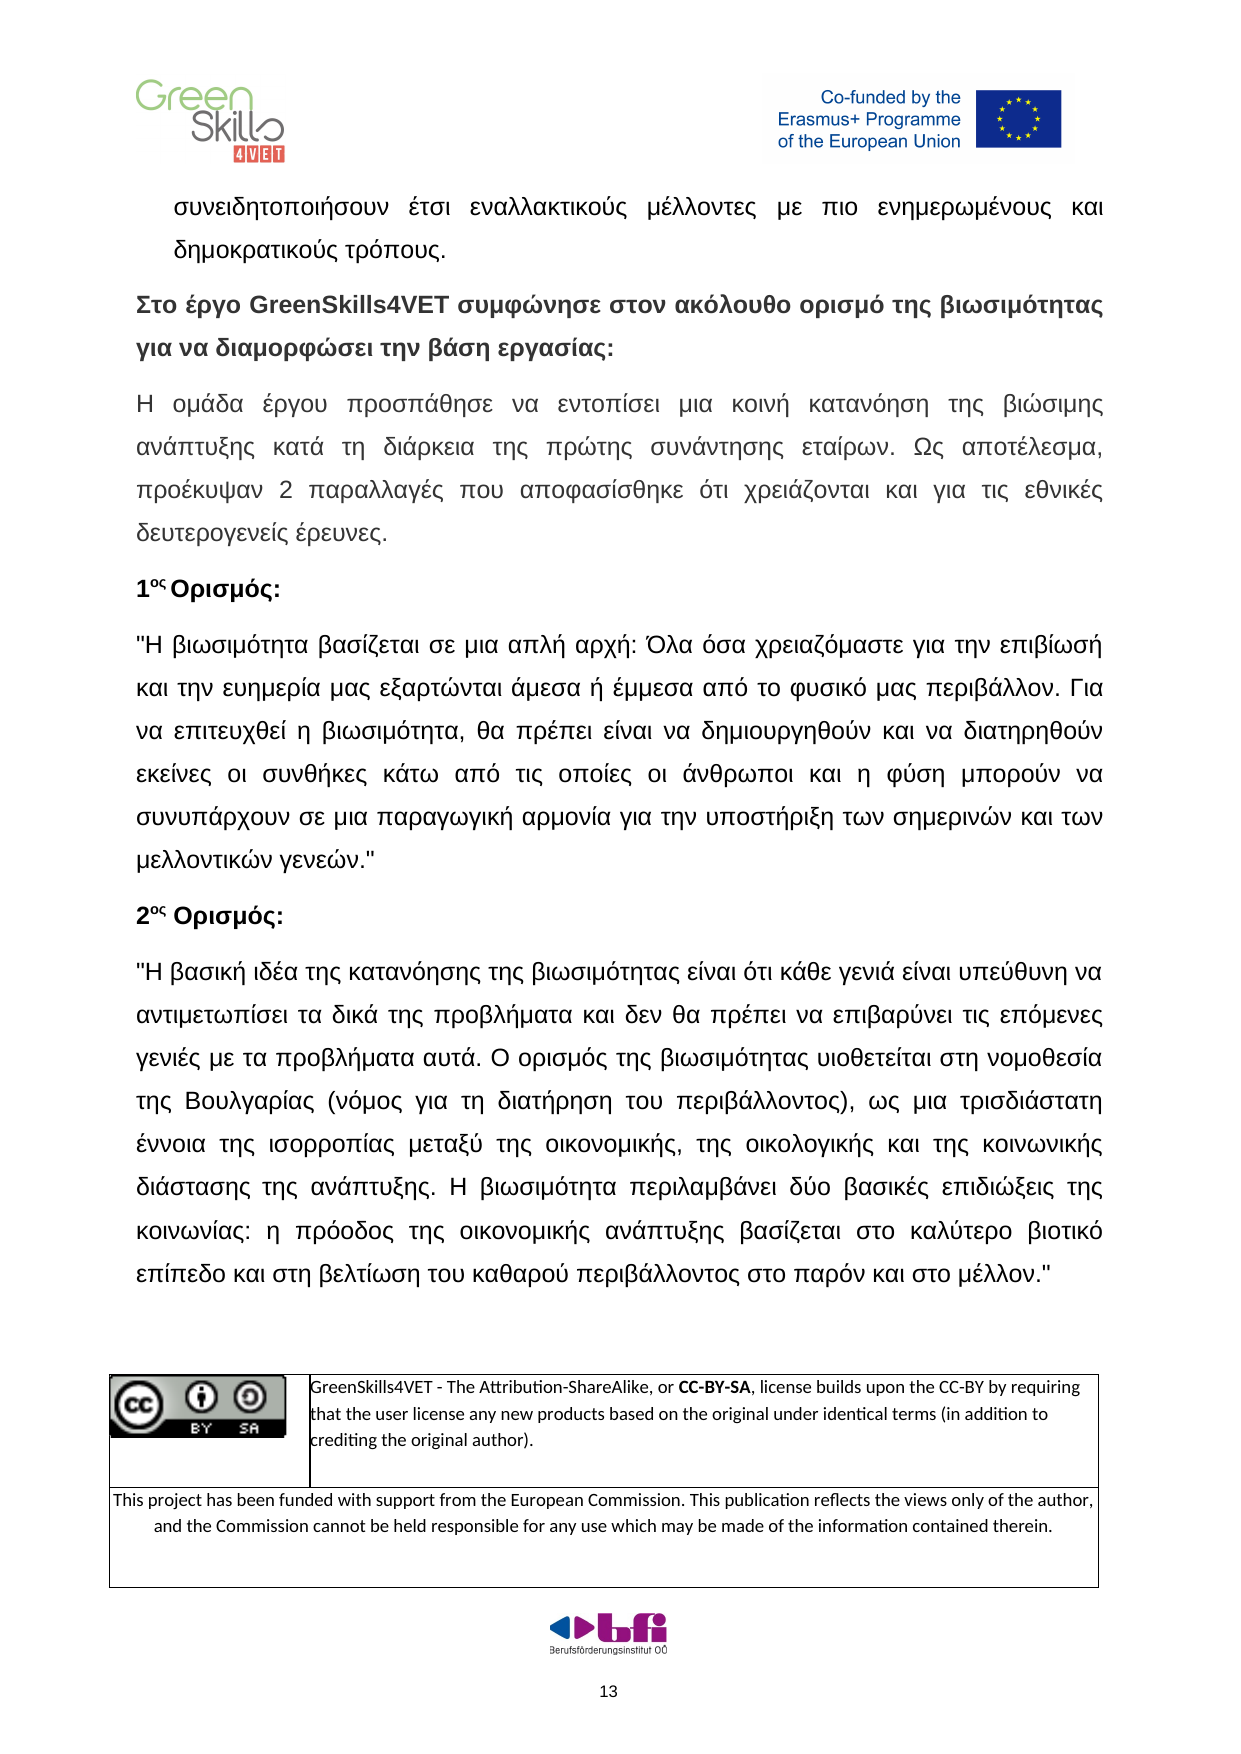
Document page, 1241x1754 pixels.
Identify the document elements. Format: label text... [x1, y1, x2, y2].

text "Η βιωσιμότητα βασίζεται σε μια απλή αρχή: Όλα όσα χρειαζόμαστε για την επιβίωσή και την ευημερία μας εξαρτώνται άμεσα ή έμμεσα από το φυσικό μας περιβάλλον. Για να επιτευχθεί η βιωσιμότητα, θα πρέπει είναι να δημιουργηθούν και να διατηρηθούν εκείνες οι συνθήκες κάτω από τις οποίες οι άνθρωποι και η φύση μπορούν να συνυπάρχουν σε μια παραγωγική αρμονία για την υποστήριξη των σημερινών και των μελλοντικών γενεών." [136, 630, 1104, 874]
picture [135, 74, 286, 164]
picture [761, 73, 1076, 164]
text 2ος Ορισμός: [136, 901, 1104, 930]
text Στο έργο GreenSkills4VET συμφώνησε στον ακόλουθο ορισμό της βιωσιμότητας για να διαμορφώσει την βάση εργασίας: [136, 290, 1104, 362]
text Η ομάδα έργου προσπάθησε να εντοπίσει μια κοινή κατανόηση της βιώσιμης ανάπτυξης κατά τη διάρκεια της πρώτης συνάντησης εταίρων. Ως αποτέλεσμα, προέκυψαν 2 παραλλαγές που αποφασίσθηκε ότι χρειάζονται και για τις εθνικές δευτερογενείς έρευνες. [136, 389, 1104, 547]
picture [109, 1375, 287, 1438]
picture [550, 1613, 667, 1655]
text "Η βασική ιδέα της κατανόησης της βιωσιμότητας είναι ότι κάθε γενιά είναι υπεύθυνη να αντιμετωπίσει τα δικά της προβλήματα και δεν θα πρέπει να επιβαρύνει τις επόμενες γενιές με τα προβλήματα αυτά. Ο ορισμός της βιωσιμότητας υιοθετείται στη νομοθεσία της Βουλγαρίας (νόμος για τη διατήρηση του περιβάλλοντος), ως μια τρισδιάστατη έννοια της ισορροπίας μεταξύ της οικονομικής, της οικολογικής και της κοινωνικής διάστασης της ανάπτυξης. Η βιωσιμότητα περιλαμβάνει δύο βασικές επιδιώξεις της κοινωνίας: η πρόοδος της οικονομικής ανάπτυξης βασίζεται στο καλύτερο βιοτικό επίπεδο και στη βελτίωση του καθαρού περιβάλλοντος στο παρόν και στο μέλλον." [136, 957, 1104, 1288]
text 1ος Ορισμός: [136, 574, 1104, 603]
